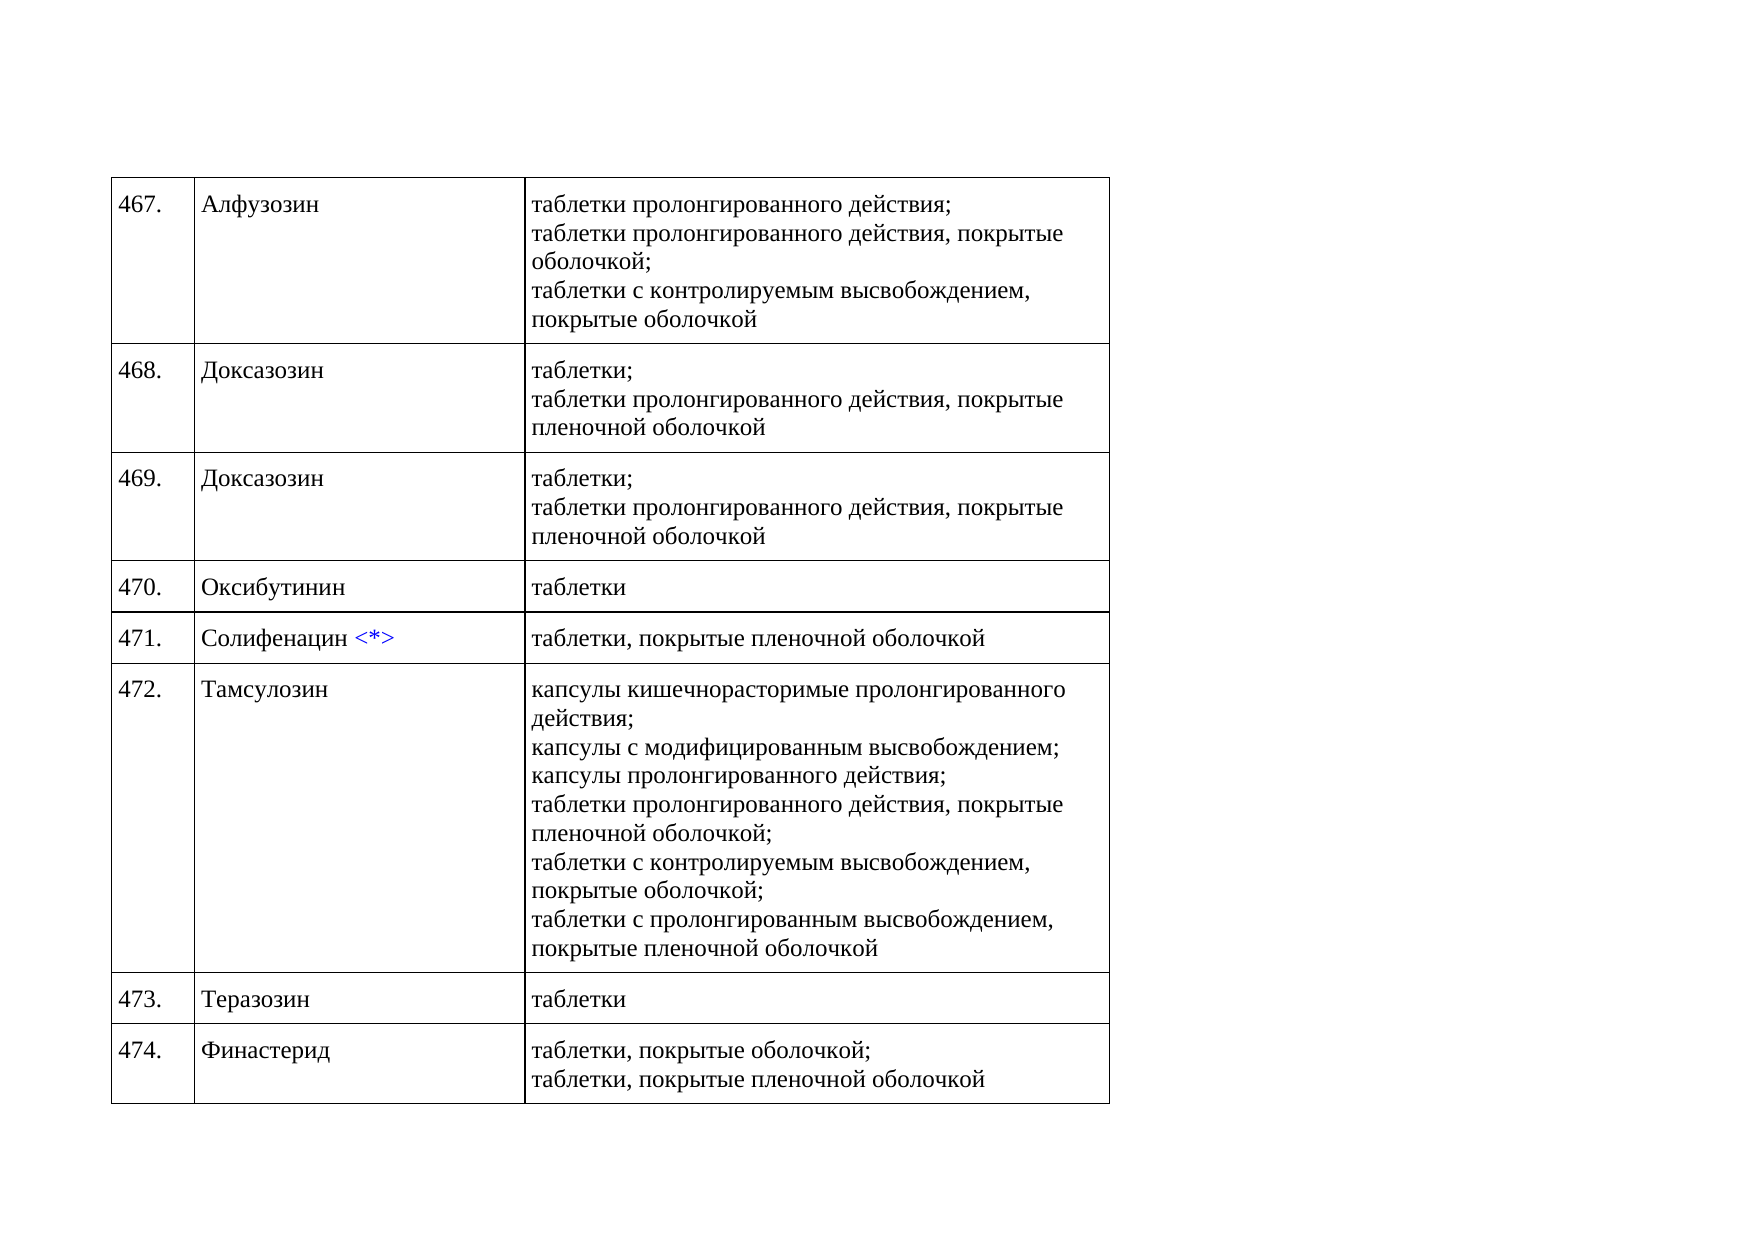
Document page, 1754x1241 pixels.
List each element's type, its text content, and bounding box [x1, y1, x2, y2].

table_cell 471. [112, 613, 194, 662]
table_cell таблетки [526, 973, 1109, 1023]
table_cell таблетки пролонгированного действия; таблетки пролонгированного действия, покрытые оболочкой; таблетки с контролируемым высвобождением, покрытые оболочкой [526, 178, 1109, 343]
table_cell Теразозин [195, 973, 524, 1023]
table_cell таблетки; таблетки пролонгированного действия, покрытые пленочной оболочкой [526, 453, 1109, 560]
table_cell 474. [112, 1024, 194, 1103]
table_cell 470. [112, 561, 194, 611]
table_cell 473. [112, 973, 194, 1023]
table_cell Солифенацин <*> [195, 613, 524, 662]
table_cell 469. [112, 453, 194, 560]
table_cell таблетки, покрытые оболочкой; таблетки, покрытые пленочной оболочкой [526, 1024, 1109, 1103]
table_cell таблетки; таблетки пролонгированного действия, покрытые пленочной оболочкой [526, 344, 1109, 452]
table_cell Доксазозин [195, 453, 524, 560]
table_cell 467. [112, 178, 194, 343]
table_cell 472. [112, 664, 194, 972]
table_cell капсулы кишечнорасторимые пролонгированного действия; капсулы с модифицированным высвобождением; капсулы пролонгированного действия; таблетки пролонгированного действия, покрытые пленочной оболочкой; таблетки с контролируемым высвобождением, покрытые оболочкой; таблетки с пролонгированным высвобождением, покрытые пленочной оболочкой [526, 664, 1109, 972]
table_cell Оксибутинин [195, 561, 524, 611]
table_cell 468. [112, 344, 194, 452]
table_cell таблетки [526, 561, 1109, 611]
table_cell Доксазозин [195, 344, 524, 452]
table_cell Алфузозин [195, 178, 524, 343]
table_cell таблетки, покрытые пленочной оболочкой [526, 613, 1109, 662]
table_cell Финастерид [195, 1024, 524, 1103]
table_cell Тамсулозин [195, 664, 524, 972]
